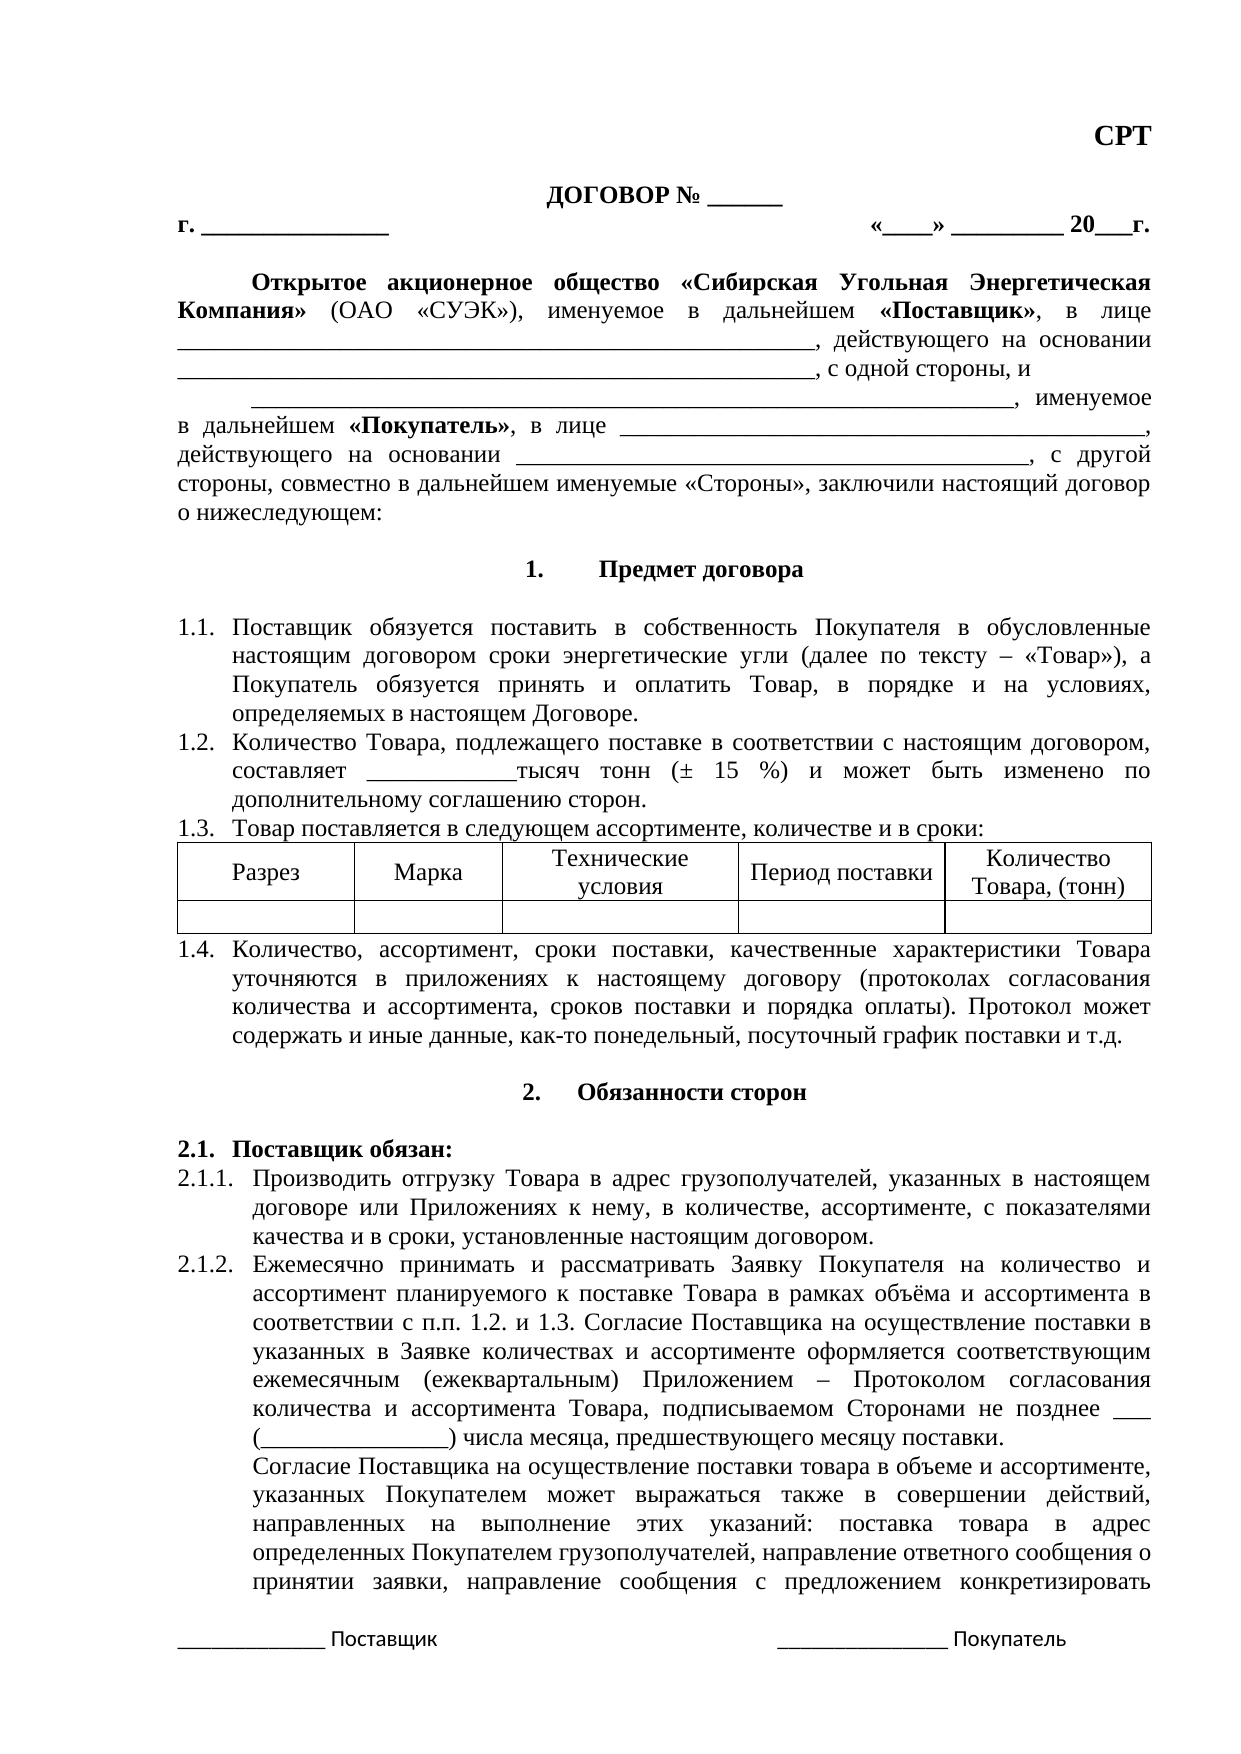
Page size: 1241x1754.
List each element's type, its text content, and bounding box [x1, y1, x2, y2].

table_cell [178, 901, 354, 933]
text _____________________________________________________________, именуемое в дальнейшем «Покупатель», в лице __________________________________________, действующего на основании _________________________________________, с другой стороны, совместно в дальнейшем именуемые «Стороны», заключили настоящий договор о нижеследующем: [177, 382, 1152, 525]
table_cell [503, 901, 738, 933]
table_header Количество Товара, (тонн) [946, 843, 1151, 900]
text Открытое акционерное общество «Сибирская Угольная Энергетическая Компания» (ОАО «СУЭК»), именуемое в дальнейшем «Поставщик», в лице ___________________________________________________, действующего на основании ___________________________________________________, с одной стороны, и [177, 267, 1152, 382]
table_cell [355, 901, 502, 933]
table_header Период поставки [739, 843, 944, 900]
list Количество Товара, подлежащего поставке в соответствии с настоящим договором, составляет ____________тысяч тонн (± 15 %) и может быть изменено по дополнительному соглашению сторон. [177, 727, 1152, 813]
list Производить отгрузку Товара в адрес грузополучателей, указанных в настоящем договоре или Приложениях к нему, в количестве, ассортименте, с показателями качества и в сроки, установленные настоящим договором. [177, 1163, 1152, 1249]
list Ежемесячно принимать и рассматривать Заявку Покупателя на количество и ассортимент планируемого к поставке Товара в рамках объёма и ассортимента в соответствии с п.п. 1.2. и 1.3. Согласие Поставщика на осуществление поставки в указанных в Заявке количествах и ассортименте оформляется соответствующим ежемесячным (ежеквартальным) Приложением – Протоколом согласования количества и ассортимента Товара, подписываемом Сторонами не позднее ___ (_______________) числа месяца, предшествующего месяцу поставки. [177, 1249, 1152, 1451]
list Поставщик обязуется поставить в собственность Покупателя в обусловленные настоящим договором сроки энергетические угли (далее по тексту – «Товар»), а Покупатель обязуется принять и оплатить Товар, в порядке и на условиях, определяемых в настоящем Договоре. [177, 612, 1152, 727]
list Обязанности сторон [177, 1077, 1152, 1106]
list Предмет договора [177, 554, 1152, 583]
text г. _______________ «____» _________ 20___г. [177, 209, 1152, 238]
table_cell [946, 901, 1151, 933]
table_header Разрез [178, 843, 354, 900]
list Количество, ассортимент, сроки поставки, качественные характеристики Товара уточняются в приложениях к настоящему договору (протоколах согласования количества и ассортимента, сроков поставки и порядка оплаты). Протокол может содержать и иные данные, как-то понедельный, посуточный график поставки и т.д. [177, 934, 1152, 1049]
text CPT [177, 118, 1152, 152]
table_header Технические условия [503, 843, 738, 900]
text ДОГОВОР № ______ [177, 180, 1152, 209]
table_header Марка [355, 843, 502, 900]
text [252, 1451, 1152, 1594]
list Товар поставляется в следующем ассортименте, количестве и в сроки: [177, 813, 1152, 842]
list Поставщик обязан: [177, 1134, 1152, 1163]
table_cell [739, 901, 944, 933]
